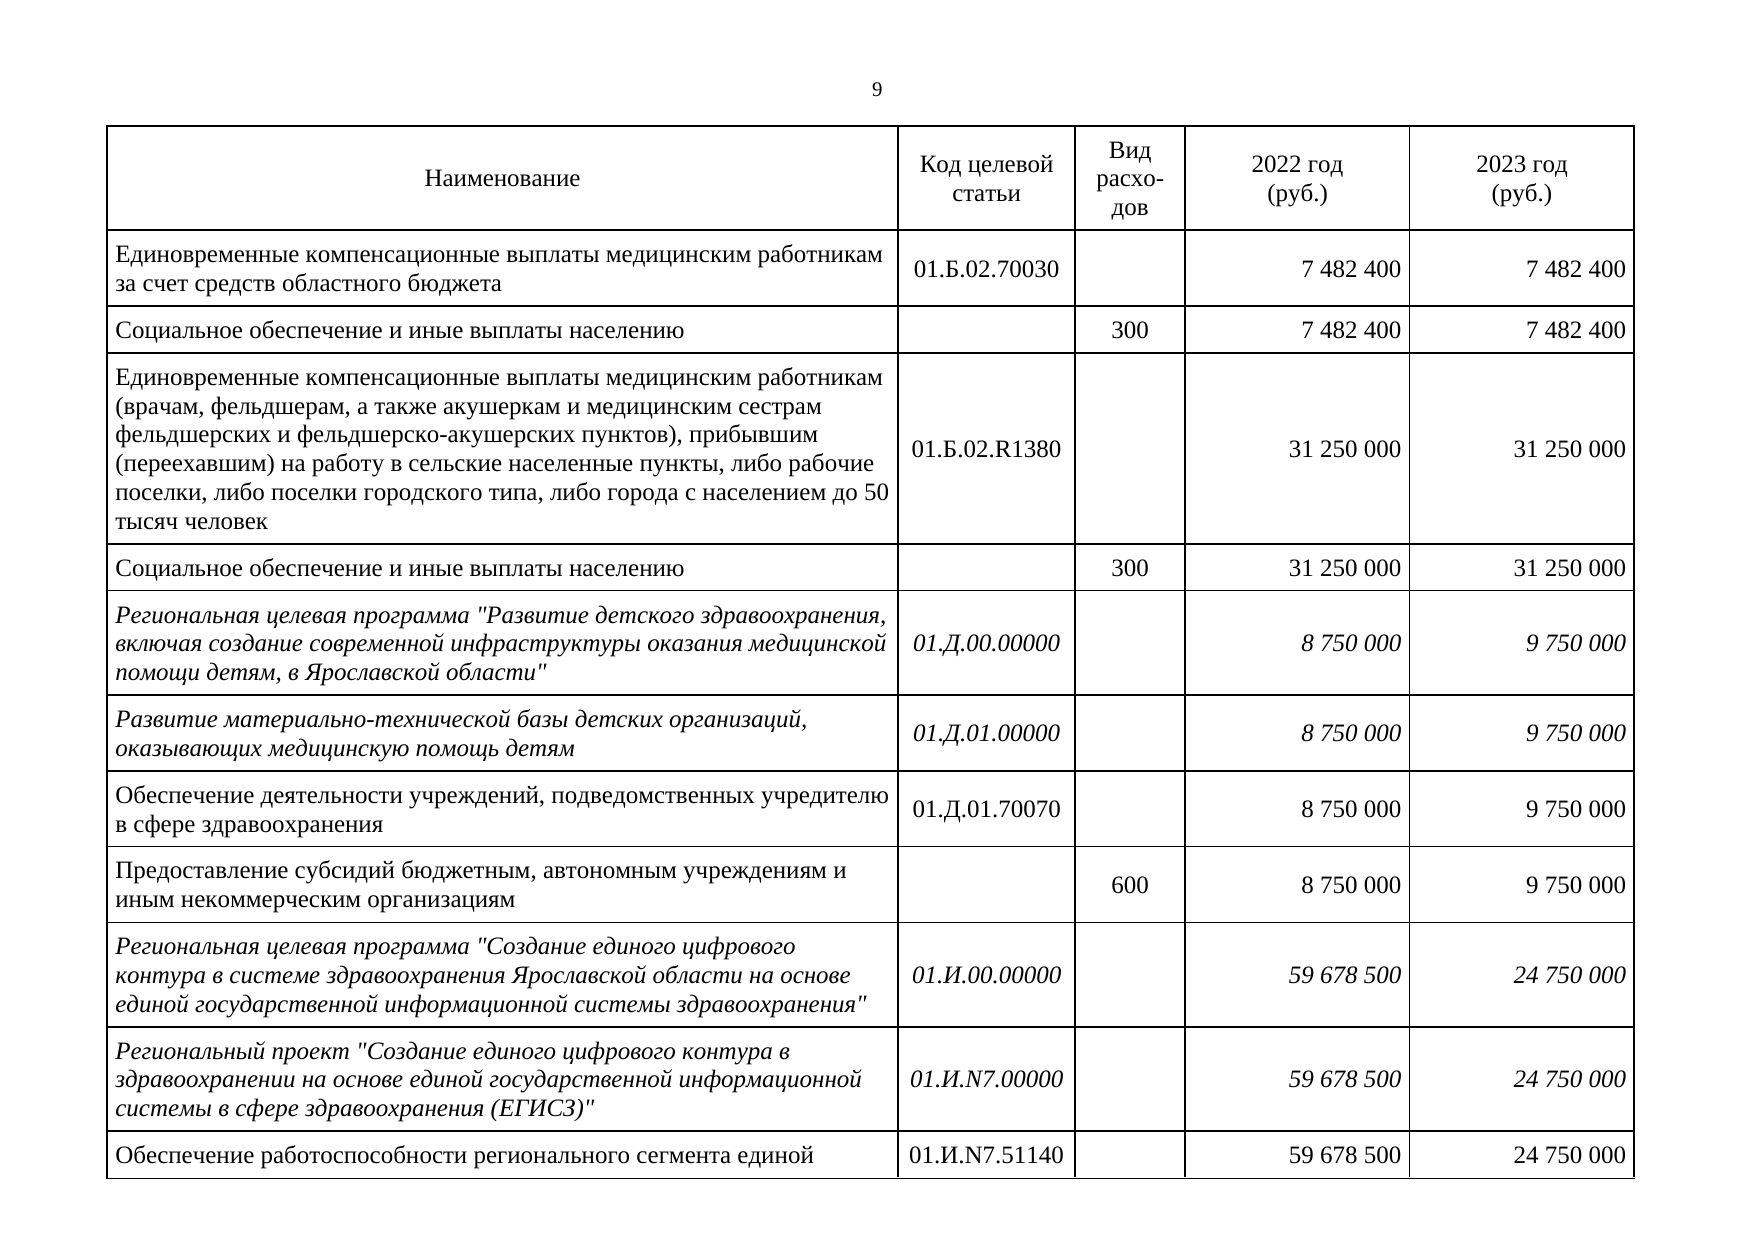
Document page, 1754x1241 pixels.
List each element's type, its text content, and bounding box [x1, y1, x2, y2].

table_cell 7 482 400 [1410, 307, 1633, 352]
table_cell 8 750 000 [1186, 772, 1409, 846]
table_cell Социальное обеспечение и иные выплаты населению [108, 545, 897, 590]
table_cell Единовременные компенсационные выплаты медицинским работникам (врачам, фельдшерам, а также акушеркам и медицинским сестрам фельдшерских и фельдшерско-акушерских пунктов), прибывшим (переехавшим) на работу в сельские населенные пункты, либо рабочие поселки, либо поселки городского типа, либо города с населением до 50 тысяч человек [108, 354, 897, 543]
table_cell 59 678 500 [1186, 1132, 1409, 1177]
table_cell 01.Д.01.00000 [899, 696, 1074, 770]
table_cell 31 250 000 [1186, 354, 1409, 543]
table_cell Обеспечение деятельности учреждений, подведомственных учредителю в сфере здравоохранения [108, 772, 897, 846]
table_header 2023 год (руб.) [1410, 127, 1633, 229]
table_cell 59 678 500 [1186, 923, 1409, 1026]
table_cell Предоставление субсидий бюджетным, автономным учреждениям и иным некоммерческим организациям [108, 847, 897, 921]
table_cell Региональная целевая программа "Создание единого цифрового контура в системе здравоохранения Ярославской области на основе единой государственной информационной системы здравоохранения" [108, 923, 897, 1026]
table_cell 9 750 000 [1410, 847, 1633, 921]
table_header 2022 год (руб.) [1186, 127, 1409, 229]
table_header Вид расхо-дов [1076, 127, 1184, 229]
table_cell 9 750 000 [1410, 772, 1633, 846]
table_cell [1076, 231, 1184, 305]
table_cell 8 750 000 [1186, 847, 1409, 921]
table_cell Развитие материально-технической базы детских организаций, оказывающих медицинскую помощь детям [108, 696, 897, 770]
table_cell 7 482 400 [1410, 231, 1633, 305]
table_cell 59 678 500 [1186, 1028, 1409, 1130]
table_cell 300 [1076, 307, 1184, 352]
table_cell [1076, 772, 1184, 846]
table_cell 01.Б.02.R1380 [899, 354, 1074, 543]
table_cell 9 750 000 [1410, 696, 1633, 770]
table_cell 01.И.N7.51140 [899, 1132, 1074, 1177]
table_cell [1076, 1028, 1184, 1130]
table_cell [1076, 696, 1184, 770]
table_header Код целевой статьи [899, 127, 1074, 229]
table_cell 9 750 000 [1410, 591, 1633, 694]
table_cell Региональная целевая программа "Развитие детского здравоохранения, включая создание современной инфраструктуры оказания медицинской помощи детям, в Ярославской области" [108, 591, 897, 694]
table_cell 31 250 000 [1410, 545, 1633, 590]
table_cell [899, 847, 1074, 921]
table_cell 8 750 000 [1186, 696, 1409, 770]
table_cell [108, 1132, 897, 1177]
table_header Наименование [108, 127, 897, 229]
table_cell Социальное обеспечение и иные выплаты населению [108, 307, 897, 352]
table_cell 01.Д.01.70070 [899, 772, 1074, 846]
table_cell 600 [1076, 847, 1184, 921]
table_cell Региональный проект "Создание единого цифрового контура в здравоохранении на основе единой государственной информационной системы в сфере здравоохранения (ЕГИСЗ)" [108, 1028, 897, 1130]
table_cell 01.И.N7.00000 [899, 1028, 1074, 1130]
table_cell 300 [1076, 545, 1184, 590]
table_cell [1076, 923, 1184, 1026]
table_cell 24 750 000 [1410, 923, 1633, 1026]
table_cell [1076, 1132, 1184, 1177]
table_cell [1076, 591, 1184, 694]
table_cell Единовременные компенсационные выплаты медицинским работникам за счет средств областного бюджета [108, 231, 897, 305]
table_cell [899, 307, 1074, 352]
table_cell 24 750 000 [1410, 1028, 1633, 1130]
table_cell 24 750 000 [1410, 1132, 1633, 1177]
table_cell 31 250 000 [1186, 545, 1409, 590]
table_cell 7 482 400 [1186, 307, 1409, 352]
table_cell 01.Д.00.00000 [899, 591, 1074, 694]
table_cell 31 250 000 [1410, 354, 1633, 543]
table_cell 8 750 000 [1186, 591, 1409, 694]
table_cell 01.И.00.00000 [899, 923, 1074, 1026]
table_cell [1076, 354, 1184, 543]
table_cell 01.Б.02.70030 [899, 231, 1074, 305]
table_cell 7 482 400 [1186, 231, 1409, 305]
table_cell [899, 545, 1074, 590]
